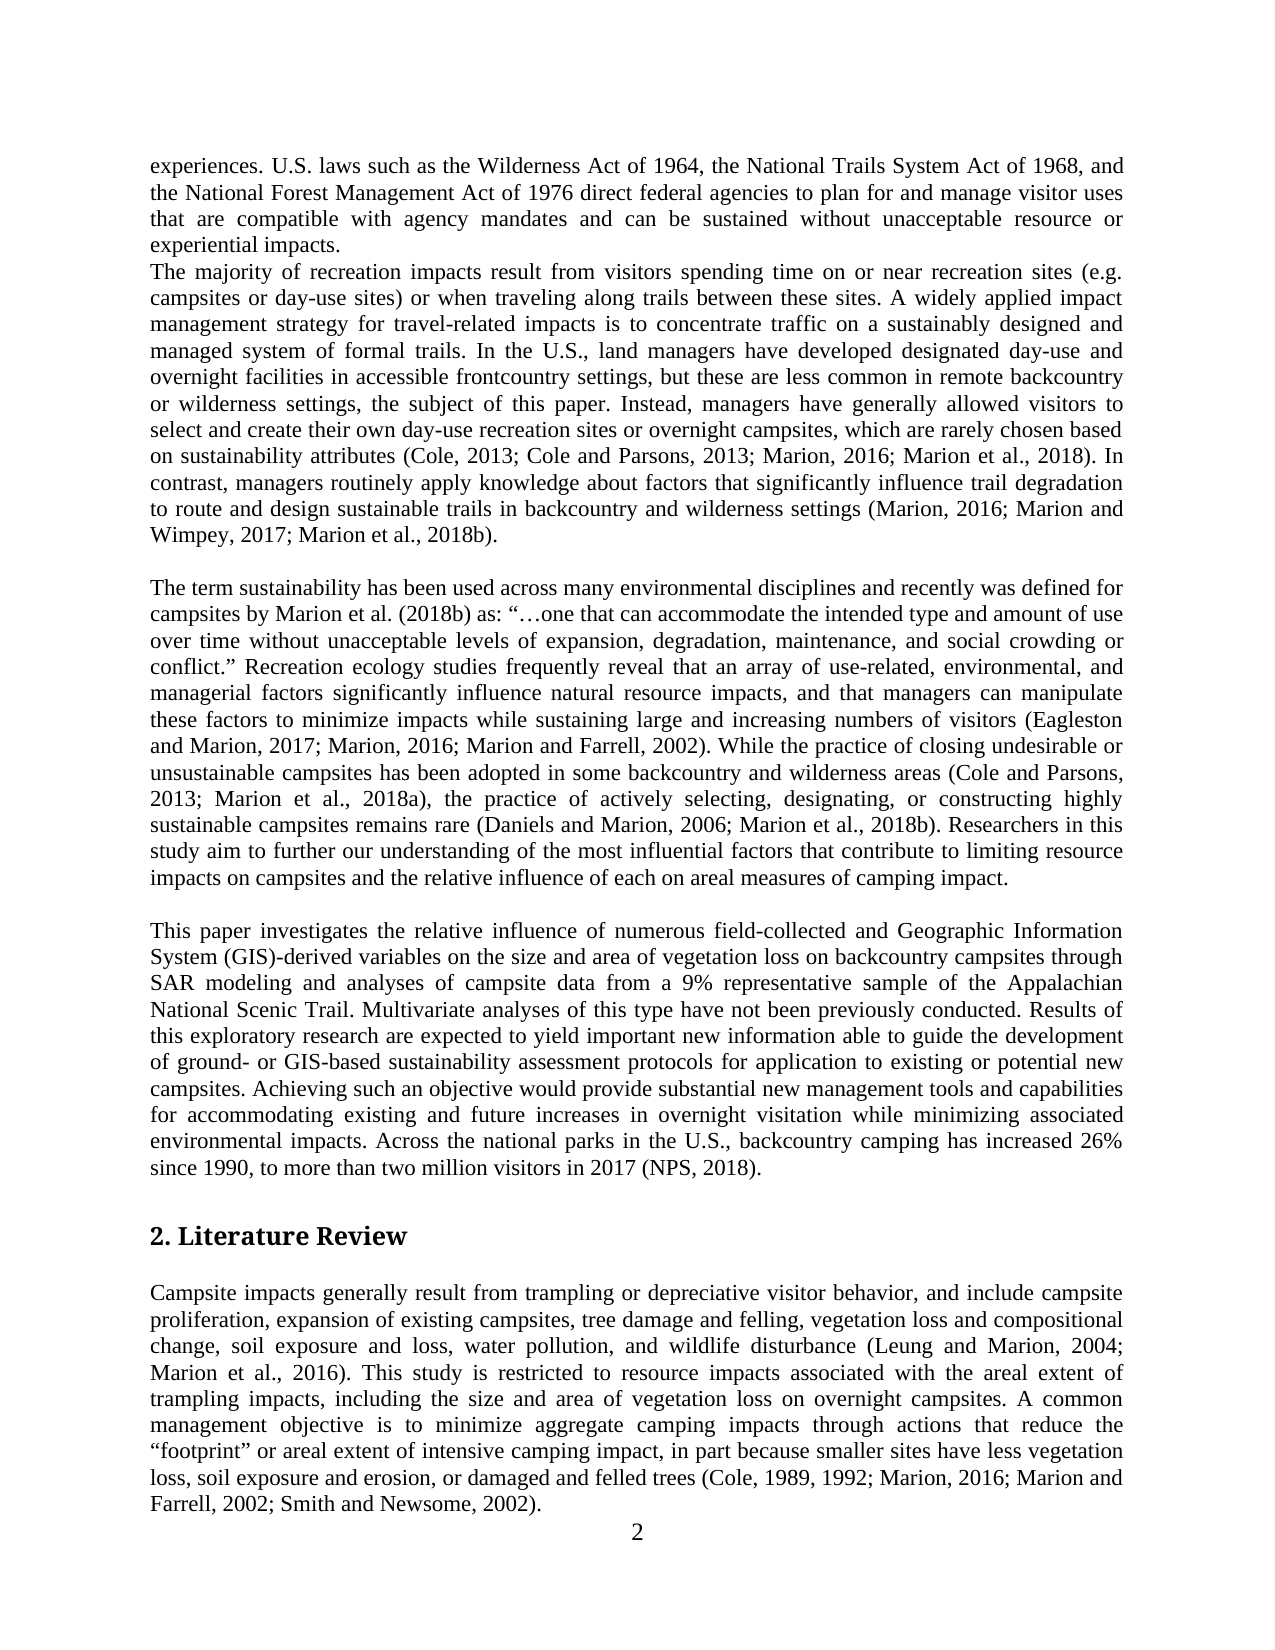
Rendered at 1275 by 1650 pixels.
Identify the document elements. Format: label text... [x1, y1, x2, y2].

text The term sustainability has been used across many environmental disciplines and recently was defined for campsites by Marion et al. (2018b) as: “…one that can accommodate the intended type and amount of use over time without unacceptable levels of expansion, degradation, maintenance, and social crowding or conflict.” Recreation ecology studies frequently reveal that an array of use-related, environmental, and managerial factors significantly influence natural resource impacts, and that managers can manipulate these factors to minimize impacts while sustaining large and increasing numbers of visitors (Eagleston and Marion, 2017; Marion, 2016; Marion and Farrell, 2002). While the practice of closing undesirable or unsustainable campsites has been adopted in some backcountry and wilderness areas (Cole and Parsons, 2013; Marion et al., 2018a), the practice of actively selecting, designating, or constructing highly sustainable campsites remains rare (Daniels and Marion, 2006; Marion et al., 2018b). Researchers in this study aim to further our understanding of the most influential factors that contribute to limiting resource impacts on campsites and the relative influence of each on areal measures of camping impact. [150, 574, 1125, 890]
subtitle 2. Literature Review [150, 1219, 1125, 1253]
text This paper investigates the relative influence of numerous field-collected and Geographic Information System (GIS)-derived variables on the size and area of vegetation loss on backcountry campsites through SAR modeling and analyses of campsite data from a 9% representative sample of the Appalachian National Scenic Trail. Multivariate analyses of this type have not been previously conducted. Results of this exploratory research are expected to yield important new information able to guide the development of ground- or GIS-based sustainability assessment protocols for application to existing or potential new campsites. Achieving such an objective would provide substantial new management tools and capabilities for accommodating existing and future increases in overnight visitation while minimizing associated environmental impacts. Across the national parks in the U.S., backcountry camping has increased 26% since 1990, to more than two million visitors in 2017 (NPS, 2018). [150, 917, 1125, 1180]
text The majority of recreation impacts result from visitors spending time on or near recreation sites (e.g. campsites or day-use sites) or when traveling along trails between these sites. A widely applied impact management strategy for travel-related impacts is to concentrate traffic on a sustainably designed and managed system of formal trails. In the U.S., land managers have developed designated day-use and overnight facilities in accessible frontcountry settings, but these are less common in remote backcountry or wilderness settings, the subject of this paper. Instead, managers have generally allowed visitors to select and create their own day-use recreation sites or overnight campsites, which are rarely chosen based on sustainability attributes (Cole, 2013; Cole and Parsons, 2013; Marion, 2016; Marion et al., 2018). In contrast, managers routinely apply knowledge about factors that significantly influence trail degradation to route and design sustainable trails in backcountry and wilderness settings (Marion, 2016; Marion and Wimpey, 2017; Marion et al., 2018b). [150, 258, 1125, 548]
text Campsite impacts generally result from trampling or depreciative visitor behavior, and include campsite proliferation, expansion of existing campsites, tree damage and felling, vegetation loss and compositional change, soil exposure and loss, water pollution, and wildlife disturbance (Leung and Marion, 2004; Marion et al., 2016). This study is restricted to resource impacts associated with the areal extent of trampling impacts, including the size and area of vegetation loss on overnight campsites. A common management objective is to minimize aggregate camping impacts through actions that reduce the “footprint” or areal extent of intensive camping impact, in part because smaller sites have less vegetation loss, soil exposure and erosion, or damaged and felled trees (Cole, 1989, 1992; Marion, 2016; Marion and Farrell, 2002; Smith and Newsome, 2002). [150, 1279, 1125, 1517]
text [150, 150, 1125, 258]
